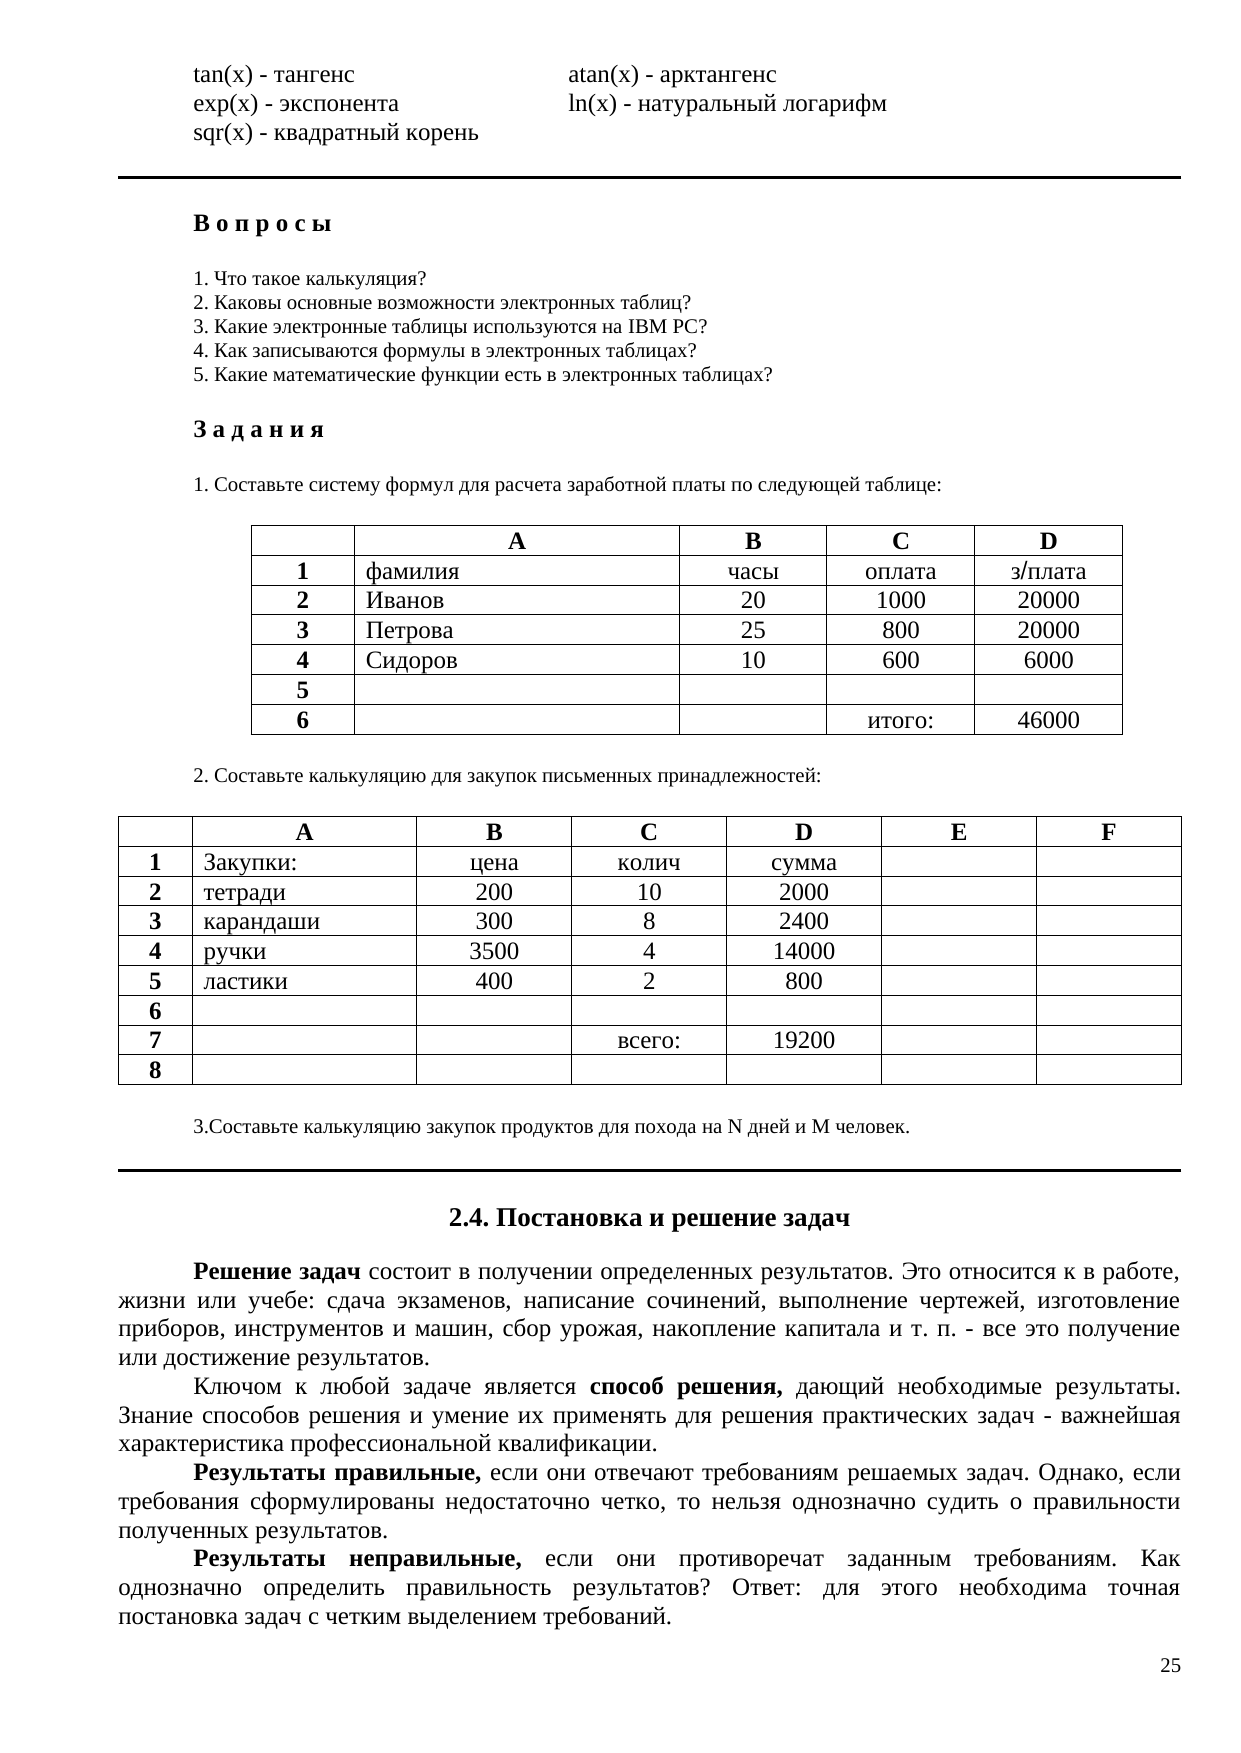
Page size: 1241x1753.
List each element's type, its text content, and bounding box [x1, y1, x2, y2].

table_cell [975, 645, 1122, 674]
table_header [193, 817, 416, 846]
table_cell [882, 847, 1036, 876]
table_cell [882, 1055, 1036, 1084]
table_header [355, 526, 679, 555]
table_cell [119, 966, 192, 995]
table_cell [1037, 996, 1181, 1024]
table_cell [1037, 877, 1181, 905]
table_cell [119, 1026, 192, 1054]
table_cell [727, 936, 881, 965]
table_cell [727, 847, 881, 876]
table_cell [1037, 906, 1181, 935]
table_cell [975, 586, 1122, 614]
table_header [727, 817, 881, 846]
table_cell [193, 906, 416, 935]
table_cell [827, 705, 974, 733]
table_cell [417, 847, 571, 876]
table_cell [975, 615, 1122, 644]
text sqr(x) - квадратный корень [118, 117, 1181, 145]
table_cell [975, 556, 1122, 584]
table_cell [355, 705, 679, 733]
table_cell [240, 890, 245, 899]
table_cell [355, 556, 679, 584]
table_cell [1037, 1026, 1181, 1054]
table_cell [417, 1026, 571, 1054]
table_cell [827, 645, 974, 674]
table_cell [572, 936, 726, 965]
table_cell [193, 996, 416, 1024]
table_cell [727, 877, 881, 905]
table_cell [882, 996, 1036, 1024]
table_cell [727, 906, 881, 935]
text 1. Составьте систему формул для расчета заработной платы по следующей таблице: [118, 472, 1181, 496]
text Решение задач состоит в получении определенных результатов. Это относится к в работе, жизни или учебе: сдача экзаменов, написание сочинений, выполнение чертежей, изготовление приборов, инструментов и машин, сбор урожая, накопление капитала и т. п. - все это получение или достижение результатов. [118, 1256, 1181, 1371]
text В о п р о с ы [118, 208, 1181, 237]
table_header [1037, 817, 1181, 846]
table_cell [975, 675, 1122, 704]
text З а д а н и я [118, 414, 1181, 443]
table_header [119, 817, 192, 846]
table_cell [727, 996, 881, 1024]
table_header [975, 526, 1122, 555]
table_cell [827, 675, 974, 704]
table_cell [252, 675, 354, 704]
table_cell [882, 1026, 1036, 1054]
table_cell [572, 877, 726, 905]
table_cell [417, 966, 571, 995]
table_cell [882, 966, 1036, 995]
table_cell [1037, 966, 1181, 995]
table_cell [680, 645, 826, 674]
text 5. Какие математические функции есть в электронных таблицах? [118, 362, 1181, 386]
text 2. Каковы основные возможности электронных таблиц? [118, 289, 1181, 314]
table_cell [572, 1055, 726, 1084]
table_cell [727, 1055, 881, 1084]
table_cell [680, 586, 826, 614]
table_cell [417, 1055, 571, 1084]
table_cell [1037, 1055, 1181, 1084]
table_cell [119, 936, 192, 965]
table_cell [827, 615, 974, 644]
text 2. Составьте калькуляцию для закупок письменных принадлежностей: [118, 763, 1181, 787]
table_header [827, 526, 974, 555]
text Результаты неправильные, если они противоречат заданным требованиям. Как однозначно определить правильность результатов? Ответ: для этого необходима точная постановка задач с четким выделением требований. [118, 1543, 1181, 1630]
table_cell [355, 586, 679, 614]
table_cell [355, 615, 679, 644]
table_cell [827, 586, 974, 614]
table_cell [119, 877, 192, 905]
text tan(x) - тангенс atan(x) - арктангенс [118, 59, 1181, 88]
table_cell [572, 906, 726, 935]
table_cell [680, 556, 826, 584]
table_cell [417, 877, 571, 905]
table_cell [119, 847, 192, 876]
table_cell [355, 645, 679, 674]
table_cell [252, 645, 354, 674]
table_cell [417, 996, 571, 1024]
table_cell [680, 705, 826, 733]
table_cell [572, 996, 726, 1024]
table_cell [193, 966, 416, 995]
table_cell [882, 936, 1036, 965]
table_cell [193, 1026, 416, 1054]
text 1. Что такое калькуляция? [118, 266, 1181, 289]
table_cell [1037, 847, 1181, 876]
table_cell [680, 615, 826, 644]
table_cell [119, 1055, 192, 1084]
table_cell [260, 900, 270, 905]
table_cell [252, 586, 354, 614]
text 3. Какие электронные таблицы используются на IBM PC? [118, 314, 1181, 338]
subtitle 2.4. Постановка и решение задач [118, 1201, 1181, 1232]
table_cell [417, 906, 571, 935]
text ехр(х) - экспонента ln(x) - натуральный логарифм [118, 88, 1181, 117]
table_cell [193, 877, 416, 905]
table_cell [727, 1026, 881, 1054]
text 3.Составьте калькуляцию закупок продуктов для похода на N дней и М человек. [118, 1114, 1181, 1138]
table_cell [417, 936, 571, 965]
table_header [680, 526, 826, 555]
text Результаты правильные, если они отвечают требованиям решаемых задач. Однако, если требования сформулированы недостаточно четко, то нельзя однозначно судить о правильности полученных результатов. [118, 1457, 1181, 1543]
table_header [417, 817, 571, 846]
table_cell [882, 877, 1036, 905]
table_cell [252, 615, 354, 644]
text Ключом к любой задаче является способ решения, дающий необходимые результаты. Знание способов решения и умение их применять для решения практических задач - важнейшая характеристика профессиональной квалификации. [118, 1371, 1181, 1457]
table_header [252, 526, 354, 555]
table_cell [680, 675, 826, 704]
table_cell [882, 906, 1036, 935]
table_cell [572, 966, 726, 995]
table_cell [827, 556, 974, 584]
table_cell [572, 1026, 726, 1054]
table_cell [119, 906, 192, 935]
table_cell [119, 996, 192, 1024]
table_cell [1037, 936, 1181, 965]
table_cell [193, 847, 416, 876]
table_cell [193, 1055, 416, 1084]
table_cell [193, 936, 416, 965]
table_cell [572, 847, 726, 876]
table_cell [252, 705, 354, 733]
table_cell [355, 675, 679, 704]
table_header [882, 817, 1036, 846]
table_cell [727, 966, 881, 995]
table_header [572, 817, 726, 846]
text 4. Как записываются формулы в электронных таблицах? [118, 338, 1181, 362]
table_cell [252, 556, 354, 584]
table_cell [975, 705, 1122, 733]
